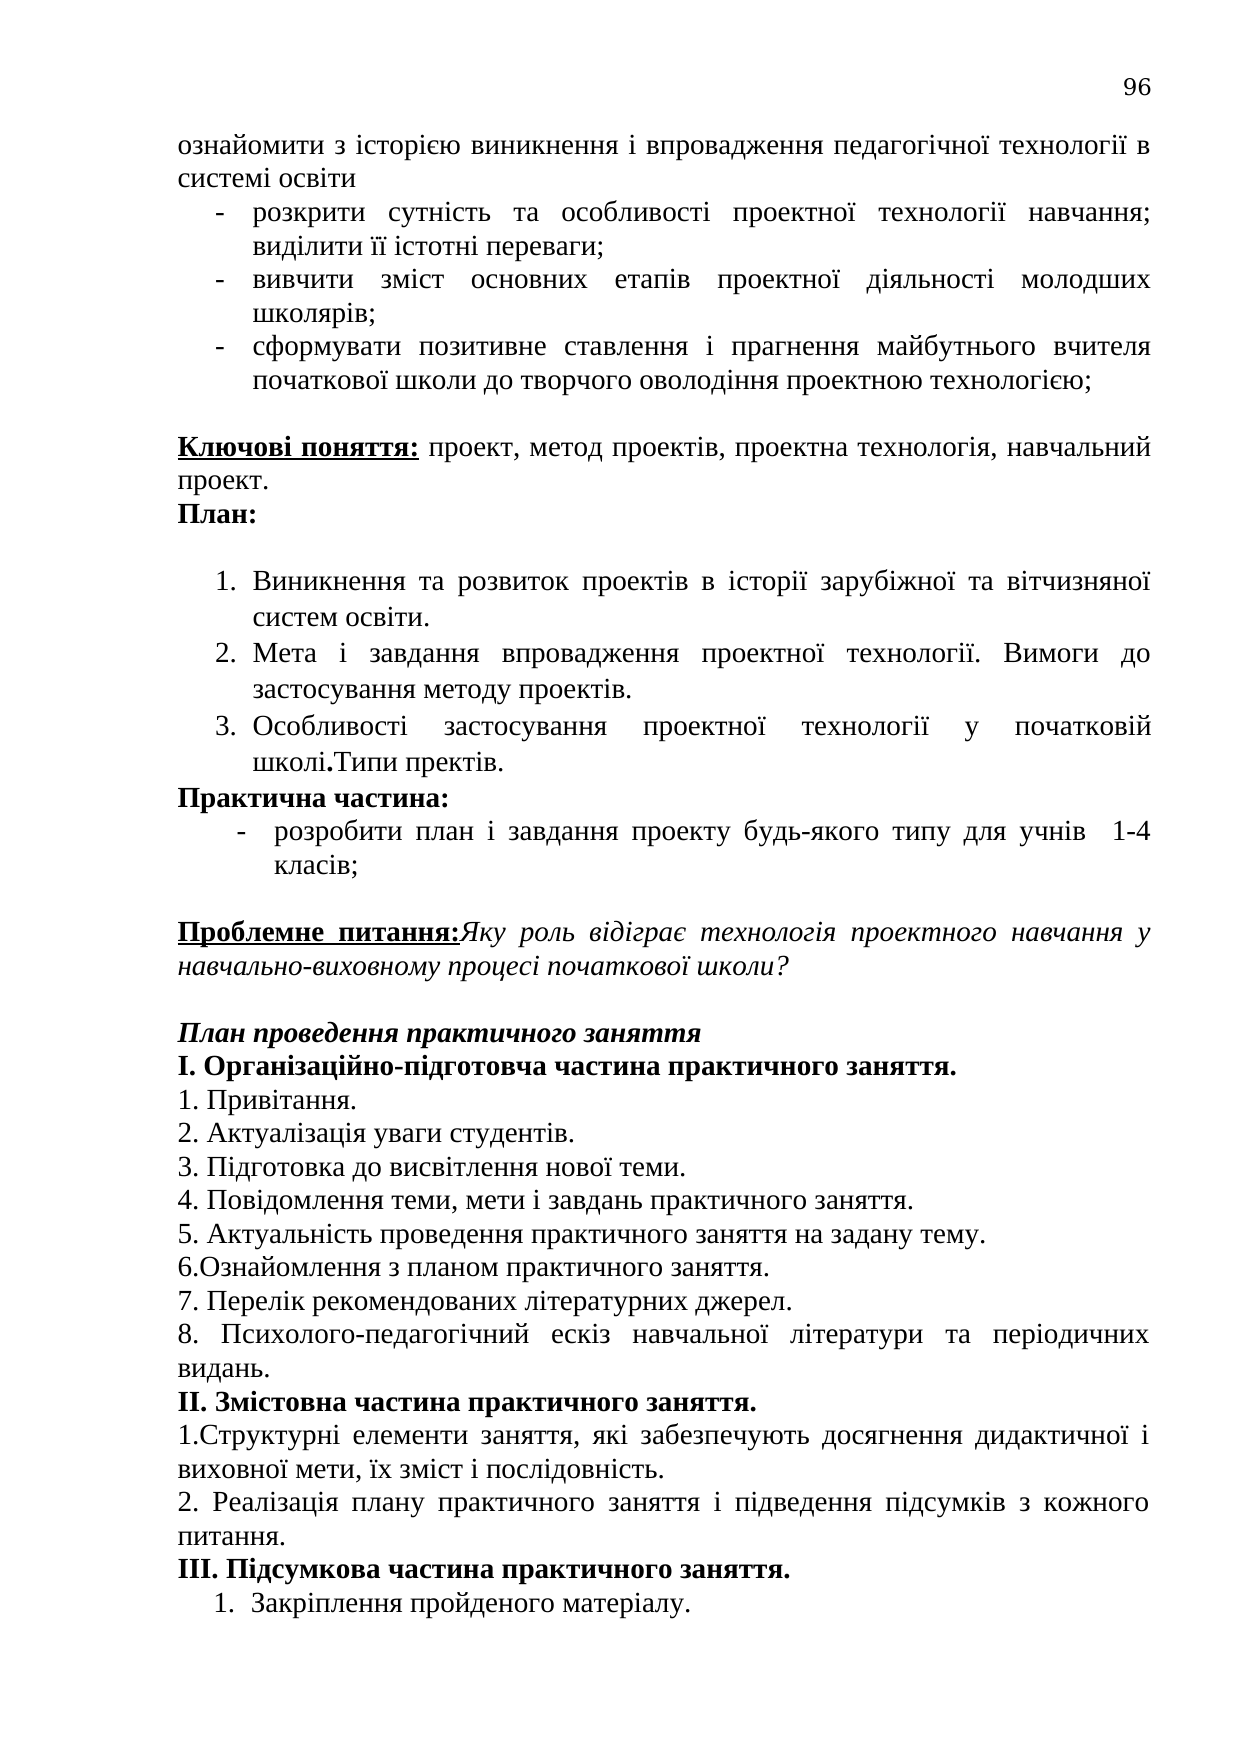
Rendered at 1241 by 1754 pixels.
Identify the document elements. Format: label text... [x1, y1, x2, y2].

list розкрити сутність та особливості проектної технології навчання; виділити її істотні переваги; [215, 194, 1152, 261]
text 5. Актуальність проведення практичного заняття на задану тему. [177, 1216, 1150, 1249]
text 2. Актуалізація уваги студентів. [177, 1115, 1150, 1149]
list Мета і завдання впровадження проектної технології. Вимоги до застосування методу проектів. [215, 635, 1152, 705]
text Проблемне питання:Яку роль відіграє технологія проектного навчання у навчально-виховному процесі початкової школи? [177, 914, 1152, 981]
text Практична частина: [177, 780, 1152, 813]
text 8. Психолого-педагогічний ескіз навчальної літератури та періодичних видань. [177, 1317, 1150, 1384]
text 4. Повідомлення теми, мети і завдань практичного заняття. [177, 1182, 1150, 1216]
list Особливості застосування проектної технології у початковій школі.Типи пректів. [215, 708, 1152, 777]
list вивчити зміст основних етапів проектної діяльності молодших школярів; [215, 261, 1152, 328]
text 6.Ознайомлення з планом практичного заняття. [177, 1249, 1150, 1283]
text І. Організаційно-підготовча частина практичного заняття. [177, 1048, 1150, 1082]
text 1.Структурні елементи заняття, які забезпечують досягнення дидактичної і виховної мети, їх зміст і послідовність. [177, 1417, 1150, 1484]
text План: [177, 496, 1152, 529]
text 3. Підготовка до висвітлення нової теми. [177, 1149, 1150, 1182]
text ознайомити з історією виникнення і впровадження педагогічної технології в системі освіти [177, 127, 1152, 194]
list розробити план і завдання проекту будь-якого типу для учнів 1-4 класів; [236, 813, 1152, 881]
text 1. Привітання. [177, 1082, 1150, 1115]
text 2. Реалізація плану практичного заняття і підведення підсумків з кожного питання. [177, 1484, 1150, 1551]
text План проведення практичного заняття [177, 1015, 1150, 1048]
list сформувати позитивне ставлення і прагнення майбутнього вчителя початкової школи до творчого оволодіння проектною технологією; [215, 328, 1152, 395]
text Ключові поняття: проект, метод проектів, проектна технологія, навчальний проект. [177, 429, 1152, 496]
list Виникнення та розвиток проектів в історії зарубіжної та вітчизняної систем освіти. [215, 563, 1152, 633]
text ІІІ. Підсумкова частина практичного заняття. [177, 1551, 1150, 1585]
list Закріплення пройденого матеріалу. [213, 1585, 1150, 1618]
text 7. Перелік рекомендованих літературних джерел. [177, 1283, 1150, 1317]
text ІІ. Змістовна частина практичного заняття. [177, 1384, 1150, 1417]
